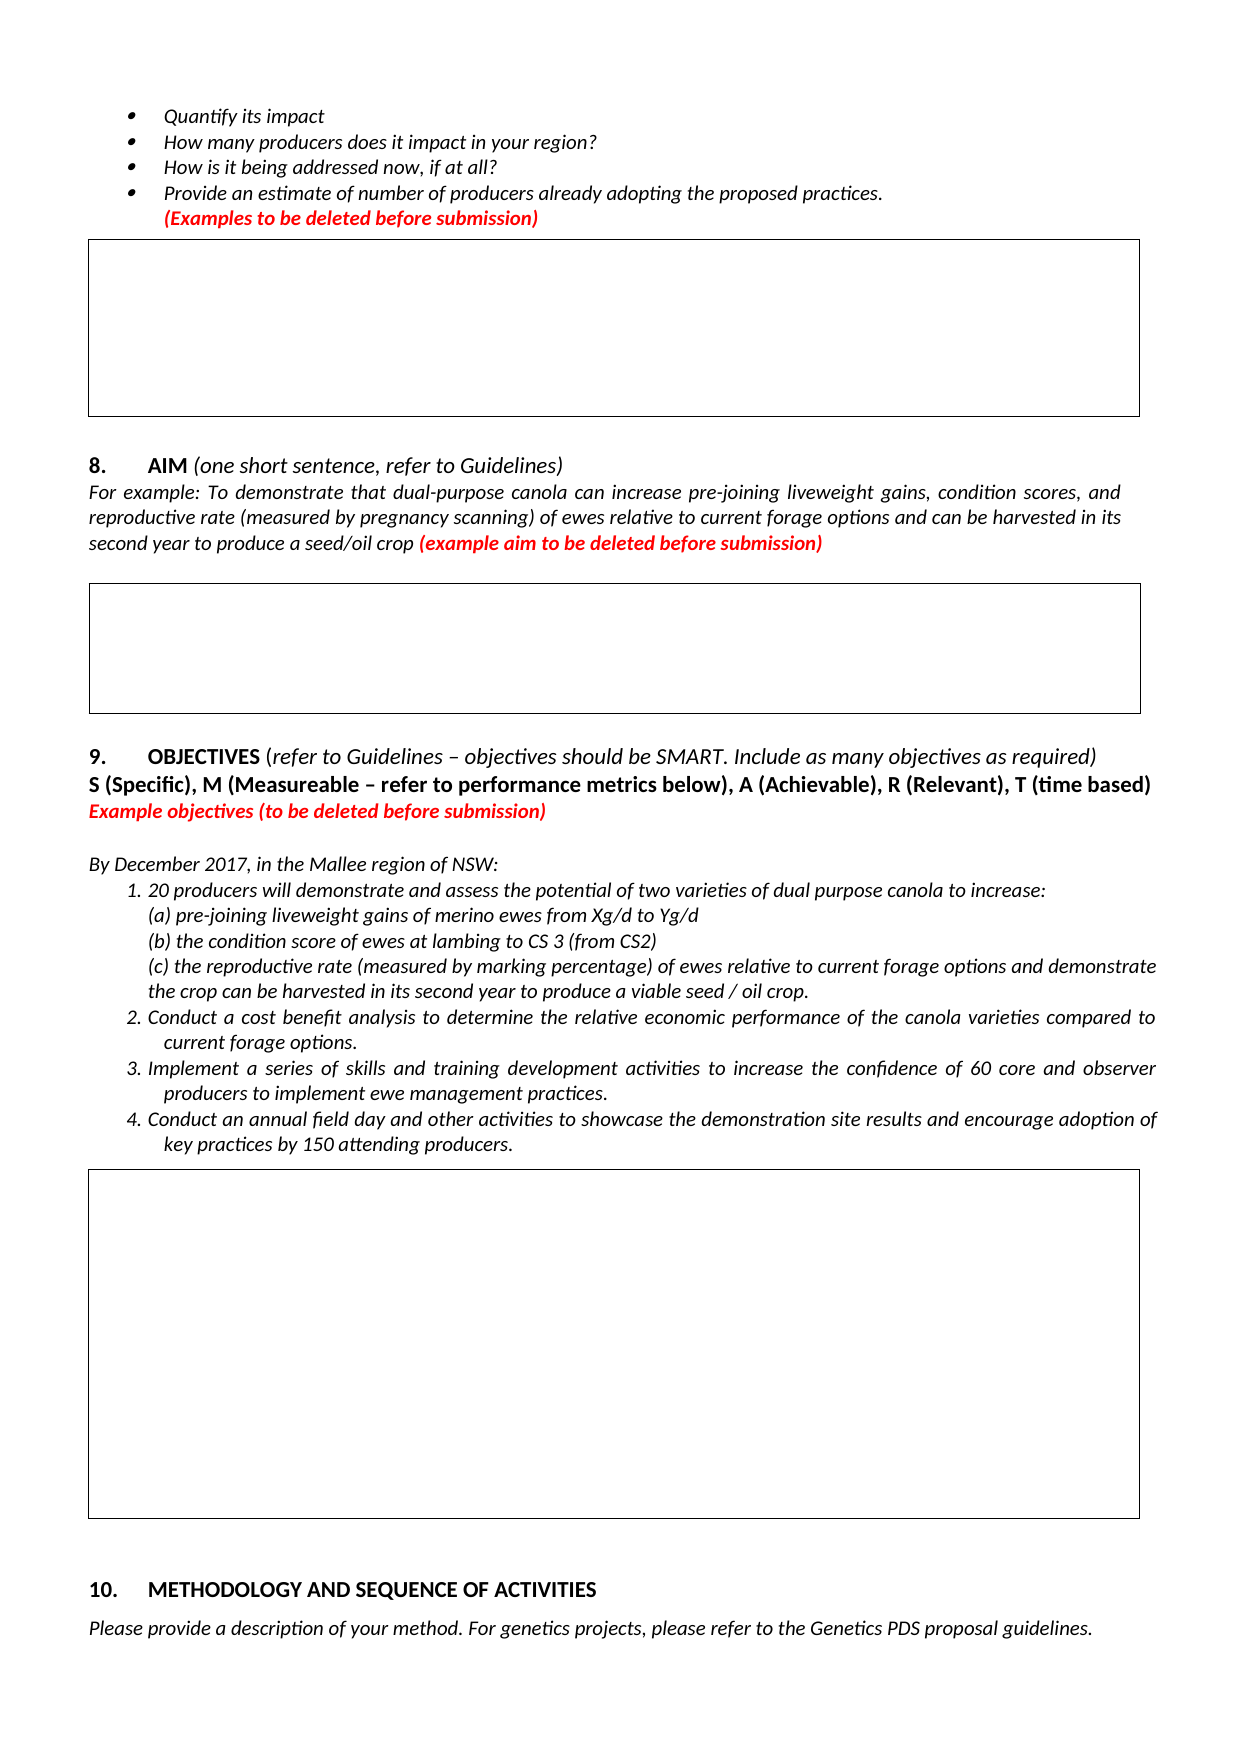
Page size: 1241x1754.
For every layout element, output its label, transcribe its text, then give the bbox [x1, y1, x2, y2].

list Quantify its impact [126, 103, 1081, 129]
list (c) the reproductive rate (measured by marking percentage) of ewes relative to current forage options and demonstrate the crop can be harvested in its second year to produce a viable seed / oil crop. [89, 953, 1160, 1004]
list Provide an estimate of number of producers already adopting the proposed practices. [126, 180, 1081, 205]
text For example: To demonstrate that dual-purpose canola can increase pre-joining liveweight gains, condition scores, and reproductive rate (measured by pregnancy scanning) of ewes relative to current forage options and can be harvested in its second year to produce a seed/oil crop (example aim to be deleted before submission) [89, 479, 1125, 555]
list By December 2017, in the Mallee region of NSW: [89, 852, 1160, 877]
list Example objectives (to be deleted before submission) [89, 798, 1160, 824]
list (a) pre-joining liveweight gains of merino ewes from Xg/d to Yg/d [89, 902, 1160, 928]
table_header [89, 240, 1139, 416]
list AIM (one short sentence, refer to Guidelines) [89, 451, 1160, 479]
text Please provide a description of your method. For genetics projects, please refer to the Genetics PDS proposal guidelines. [89, 1615, 1160, 1641]
table_header [90, 584, 1140, 713]
list How is it being addressed now, if at all? [126, 154, 1081, 180]
list OBJECTIVES (refer to Guidelines – objectives should be SMART. Include as many objectives as required) [89, 742, 1160, 770]
list Implement a series of skills and training development activities to increase the confidence of 60 core and observer producers to implement ewe management practices. [126, 1055, 1160, 1106]
list (b) the condition score of ewes at lambing to CS 3 (from CS2) [89, 928, 1160, 953]
list (Examples to be deleted before submission) [164, 205, 1081, 231]
list S (Specific), M (Measureable – refer to performance metrics below), A (Achievable), R (Relevant), T (time based) [89, 770, 1160, 798]
list 20 producers will demonstrate and assess the potential of two varieties of dual purpose canola to increase: [126, 877, 1160, 902]
table_header [89, 1170, 1139, 1518]
list Conduct an annual field day and other activities to showcase the demonstration site results and encourage adoption of key practices by 150 attending producers. [126, 1106, 1160, 1157]
list Conduct a cost benefit analysis to determine the relative economic performance of the canola varieties compared to current forage options. [126, 1004, 1160, 1055]
list How many producers does it impact in your region? [126, 129, 1081, 154]
list METHODOLOGY AND SEQUENCE OF ACTIVITIES [89, 1575, 1160, 1603]
